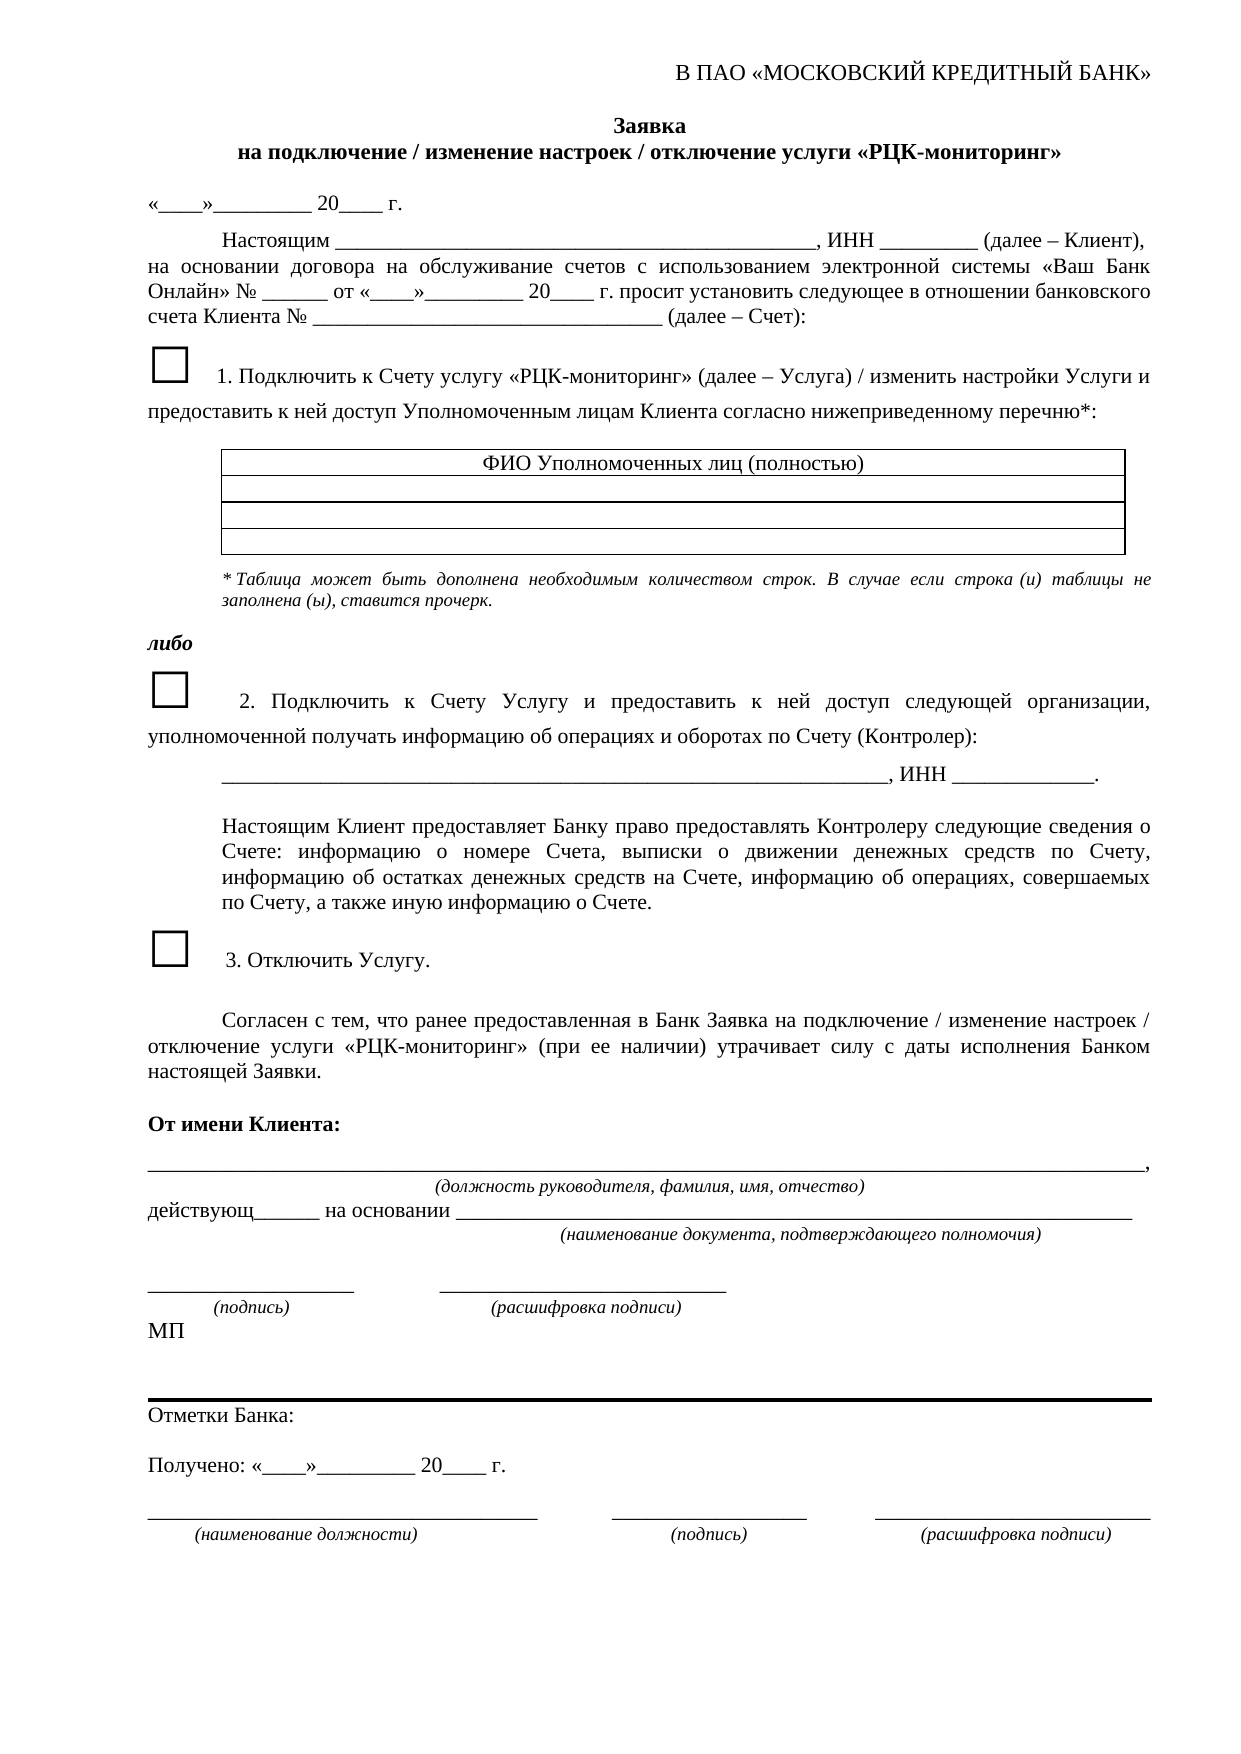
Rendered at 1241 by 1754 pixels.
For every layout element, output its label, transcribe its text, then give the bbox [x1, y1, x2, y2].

text Получено: «____»_________ 20____ г. [148, 1452, 1152, 1477]
text действующ______ на основании ___________________________________________________________ [148, 1196, 1152, 1223]
text (должность руководителя, фамилия, имя, отчество) [148, 1175, 1152, 1196]
text Настоящим Клиент предоставляет Банку право предоставлять Контролеру следующие сведения о Счете: информацию о номере Счета, выписки о движении денежных средств по Счету, информацию об остатках денежных средств на Счете, информацию об операциях, совершаемых по Счету, а также иную информацию о Счете. [222, 813, 1152, 914]
text * Таблица может быть дополнена необходимым количеством строк. В случае если строка (и) таблицы не заполнена (ы), ставится прочерк. [222, 567, 1152, 611]
text (подпись) (расшифровка подписи) [148, 1296, 1152, 1317]
text _______________________________________________________________________________________, [148, 1148, 1152, 1175]
table_cell [222, 529, 1124, 554]
text на основании договора на обслуживание счетов с использованием электронной системы «Ваш Банк Онлайн» № ______ от «____»_________ 20____ г. просит установить следующее в отношении банковского счета Клиента № ________________________________ (далее – Счет): [148, 253, 1152, 328]
text МП [148, 1317, 1152, 1344]
text либо [148, 630, 1152, 655]
text Согласен с тем, что ранее предоставленная в Банк Заявка на подключение / изменение настроек / отключение услуги «РЦК-мониторинг» (при ее наличии) утрачивает силу с даты исполнения Банком настоящей Заявки. [148, 1007, 1152, 1083]
text 1. Подключить к Счету услугу «РЦК-мониторинг» (далее – Услуга) / изменить настройки Услуги и предоставить к ней доступ Уполномоченным лицам Клиента согласно нижеприведенному перечню*: [148, 330, 1152, 424]
text на подключение / изменение настроек / отключение услуги «РЦК-мониторинг» [148, 138, 1152, 164]
text Отметки Банка: [148, 1402, 1152, 1427]
text «____»_________ 20____ г. [148, 190, 1152, 215]
text 3. Отключить Услугу. [148, 914, 1152, 982]
table_cell [222, 503, 1124, 528]
text __________________________________ _________________ ________________________ [148, 1496, 1152, 1523]
text Заявка [148, 112, 1152, 138]
text В ПАО «МОСКОВСКИЙ КРЕДИТНЫЙ БАНК» [148, 59, 1152, 85]
text __________________ _________________________ [148, 1269, 1152, 1296]
text (наименование должности) (подпись) (расшифровка подписи) [148, 1523, 1152, 1544]
text Настоящим ____________________________________________, ИНН _________ (далее – Клиент), [148, 227, 1152, 253]
text 2. Подключить к Счету Услугу и предоставить к ней доступ следующей организации, уполномоченной получать информацию об операциях и оборотах по Счету (Контролер): [148, 655, 1152, 748]
text От имени Клиента: [148, 1111, 1152, 1136]
text _____________________________________________________________, ИНН _____________. [222, 761, 1152, 786]
table_cell [222, 476, 1124, 501]
text (наименование документа, подтверждающего полномочия) [148, 1223, 1152, 1244]
table_header ФИО Уполномоченных лиц (полностью) [222, 450, 1124, 475]
